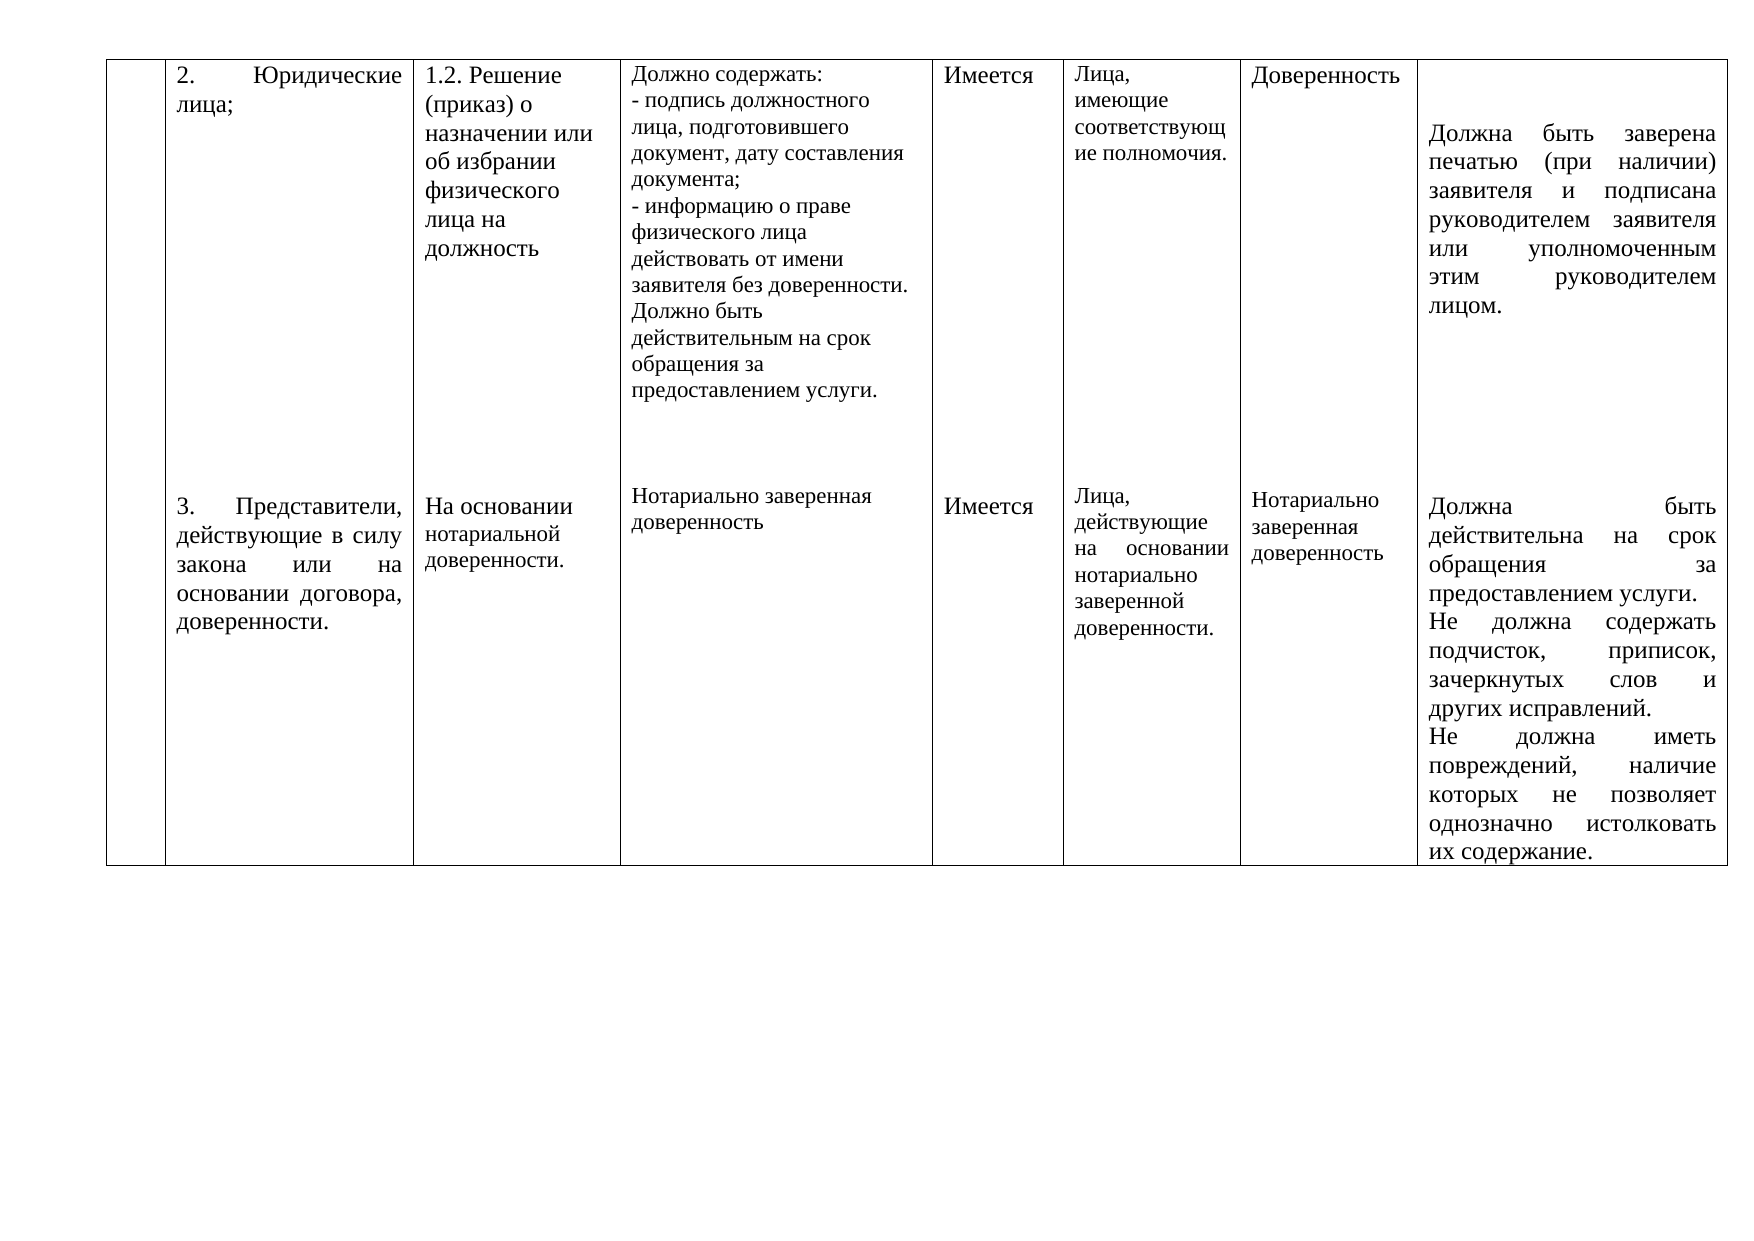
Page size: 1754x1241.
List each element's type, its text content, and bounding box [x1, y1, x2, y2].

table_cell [1064, 60, 1240, 865]
table_cell 1.2. Решение (приказ) о назначении или об избрании физического лица на должность На основании нотариальной доверенности. [414, 60, 620, 865]
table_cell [166, 60, 413, 865]
table_cell 1 [107, 60, 165, 865]
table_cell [1241, 60, 1417, 865]
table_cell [1418, 60, 1727, 865]
table_cell Должно содержать: - подпись должностного лица, подготовившего документ, дату составления документа; - информацию о праве физического лица действовать от имени заявителя без доверенности. Должно быть действительным на срок обращения за предоставлением услуги. Нотариально заверенная доверенность [621, 60, 932, 865]
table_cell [933, 60, 1063, 865]
